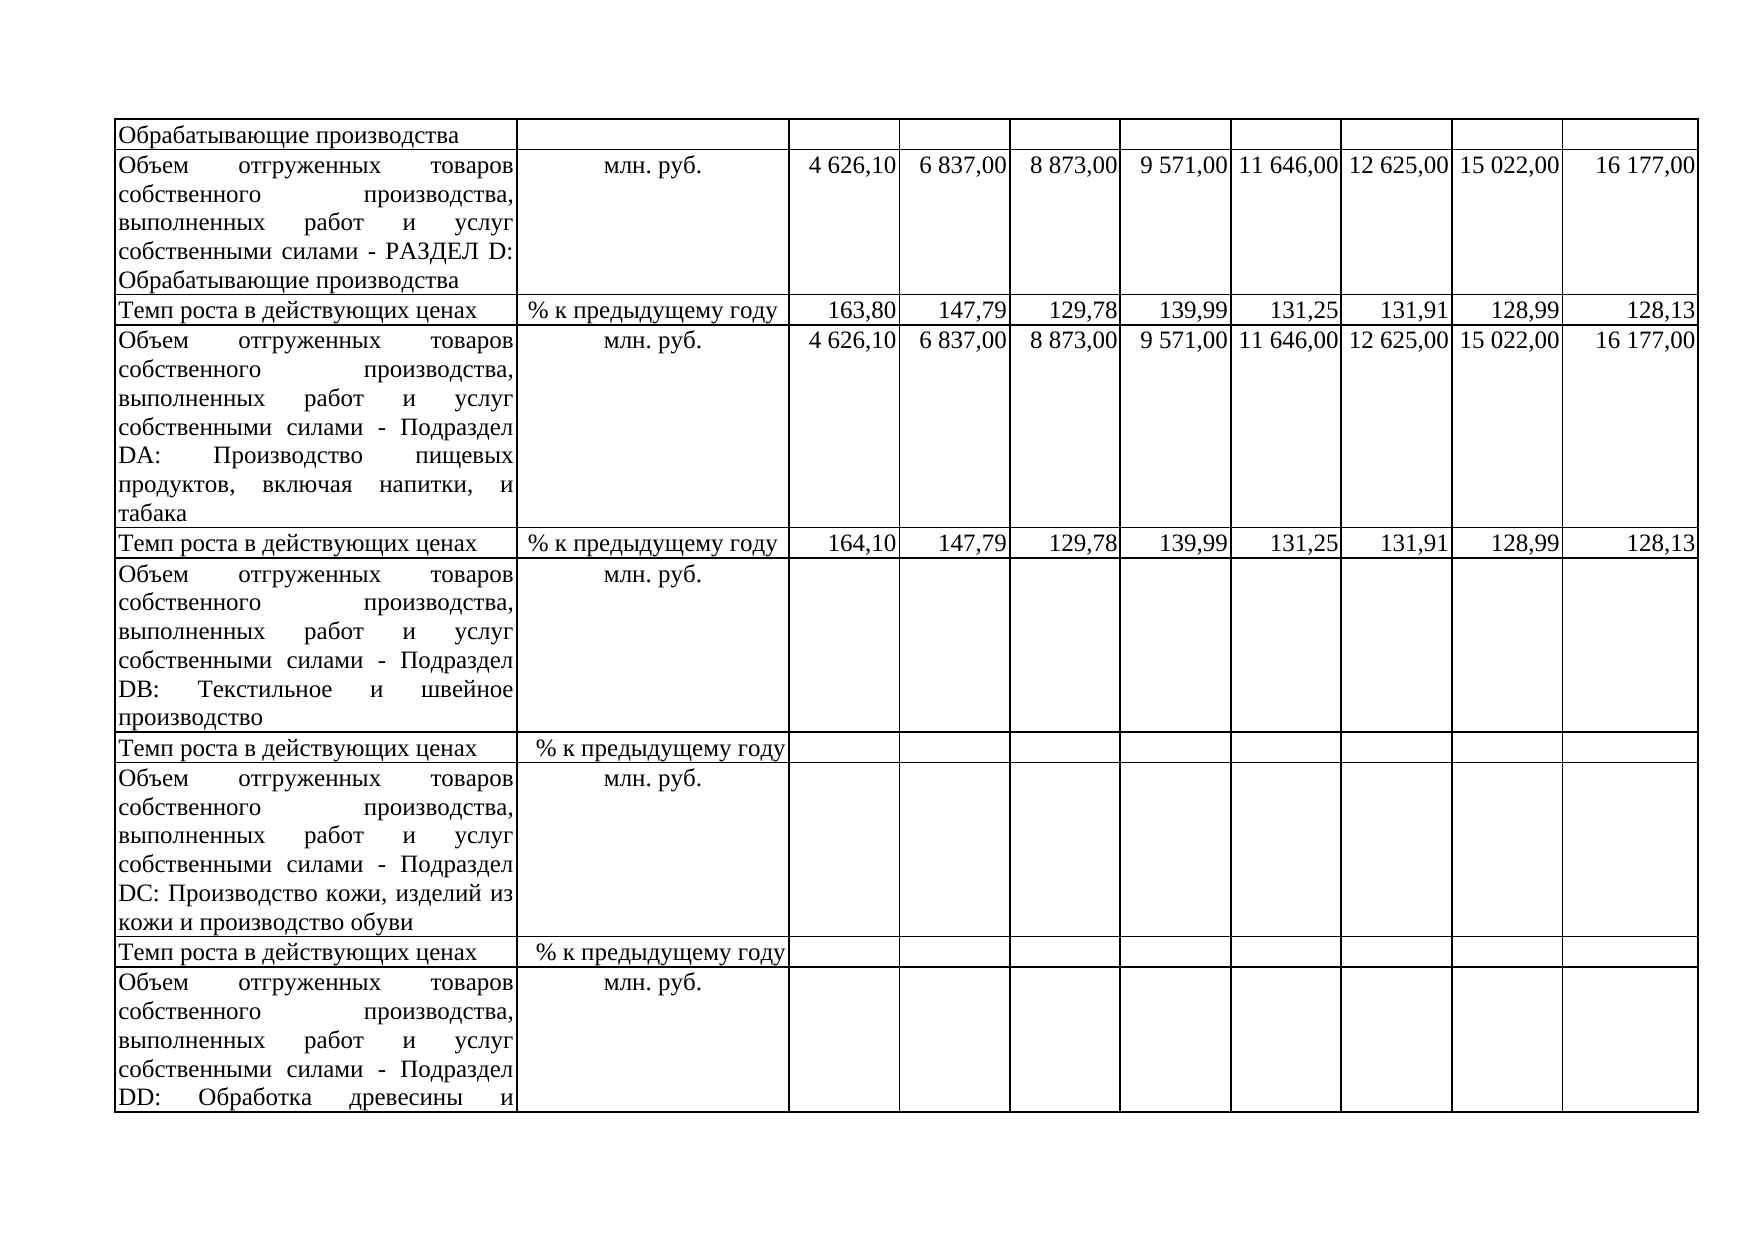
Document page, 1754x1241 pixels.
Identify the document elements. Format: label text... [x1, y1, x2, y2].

table_cell 128,13 [1563, 295, 1697, 324]
table_cell [790, 559, 899, 731]
table_cell [1342, 559, 1451, 731]
table_cell [1121, 120, 1230, 148]
table_cell 128,99 [1453, 295, 1562, 324]
table_cell Темп роста в действующих ценах [116, 937, 516, 966]
table_cell 6 837,00 [900, 326, 1009, 527]
table_cell 147,79 [900, 295, 1009, 324]
table_cell [1121, 733, 1230, 762]
table_cell [1453, 763, 1562, 936]
table_cell [1342, 763, 1451, 936]
table_cell [1563, 559, 1697, 731]
table_cell 12 625,00 [1342, 326, 1451, 527]
table_cell 147,79 [900, 528, 1009, 557]
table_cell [116, 968, 516, 1111]
table_cell 131,91 [1342, 295, 1451, 324]
table_cell [1121, 937, 1230, 966]
table_cell Объем отгруженных товаров собственного производства, выполненных работ и услуг собственными силами - Подраздел DB: Текстильное и швейное производство [116, 559, 516, 731]
table_cell 131,25 [1232, 528, 1340, 557]
table_cell [1342, 733, 1451, 762]
table_cell Объем отгруженных товаров собственного производства, выполненных работ и услуг собственными силами - РАЗДЕЛ D: Обрабатывающие производства [116, 150, 516, 294]
table_cell Обрабатывающие производства [116, 120, 516, 148]
table_cell [1342, 968, 1451, 1111]
table_cell 11 646,00 [1232, 326, 1340, 527]
table_cell млн. руб. [518, 763, 788, 936]
table_cell [1563, 763, 1697, 936]
table_cell [1232, 763, 1340, 936]
table_cell 139,99 [1121, 528, 1230, 557]
table_cell [900, 968, 1009, 1111]
table_cell 129,78 [1011, 295, 1119, 324]
table_cell [900, 937, 1009, 966]
table_cell % к предыдущему году [518, 295, 788, 324]
table_cell 6 837,00 [900, 150, 1009, 294]
table_cell 9 571,00 [1121, 326, 1230, 527]
table_cell [1563, 937, 1697, 966]
table_cell [1011, 937, 1119, 966]
table_cell [1121, 559, 1230, 731]
table_cell 4 626,10 [790, 150, 899, 294]
table_cell Объем отгруженных товаров собственного производства, выполненных работ и услуг собственными силами - Подраздел DA: Производство пищевых продуктов, включая напитки, и табака [116, 326, 516, 527]
table_cell % к предыдущему году [518, 733, 788, 762]
table_cell [900, 559, 1009, 731]
table_cell 4 626,10 [790, 326, 899, 527]
table_cell [900, 120, 1009, 148]
table_cell [790, 968, 899, 1111]
table_cell [1011, 763, 1119, 936]
table_cell [1453, 937, 1562, 966]
table_cell [1563, 733, 1697, 762]
table_cell [900, 763, 1009, 936]
table_cell [1011, 968, 1119, 1111]
table_cell [1011, 559, 1119, 731]
table_cell 15 022,00 [1453, 150, 1562, 294]
table_cell [790, 763, 899, 936]
table_cell млн. руб. [518, 559, 788, 731]
table_cell 15 022,00 [1453, 326, 1562, 527]
table_cell [1232, 968, 1340, 1111]
table_cell 11 646,00 [1232, 150, 1340, 294]
table_cell 163,80 [790, 295, 899, 324]
table_cell 8 873,00 [1011, 150, 1119, 294]
table_cell [900, 733, 1009, 762]
table_cell Объем отгруженных товаров собственного производства, выполненных работ и услуг собственными силами - Подраздел DC: Производство кожи, изделий из кожи и производство обуви [116, 763, 516, 936]
table_cell млн. руб. [518, 968, 788, 1111]
table_cell [1232, 733, 1340, 762]
table_cell [790, 120, 899, 148]
table_cell [1121, 763, 1230, 936]
table_cell 129,78 [1011, 528, 1119, 557]
table_cell [790, 733, 899, 762]
table_cell [518, 120, 788, 148]
table_cell [1121, 968, 1230, 1111]
table_cell 164,10 [790, 528, 899, 557]
table_cell [1342, 937, 1451, 966]
table_cell [1232, 559, 1340, 731]
table_cell [1011, 120, 1119, 148]
table_cell [1453, 559, 1562, 731]
table_cell 131,25 [1232, 295, 1340, 324]
table_cell 12 625,00 [1342, 150, 1451, 294]
table_cell 16 177,00 [1563, 150, 1697, 294]
table_cell [790, 937, 899, 966]
table_cell 139,99 [1121, 295, 1230, 324]
table_cell Темп роста в действующих ценах [116, 528, 516, 557]
table_cell 128,99 [1453, 528, 1562, 557]
table_cell [1011, 733, 1119, 762]
table_cell [1342, 120, 1451, 148]
table_cell [1453, 733, 1562, 762]
table_cell 9 571,00 [1121, 150, 1230, 294]
table_cell [1563, 968, 1697, 1111]
table_cell [1563, 120, 1697, 148]
table_cell [1232, 120, 1340, 148]
table_cell 128,13 [1563, 528, 1697, 557]
table_cell [1232, 937, 1340, 966]
table_cell Темп роста в действующих ценах [116, 733, 516, 762]
table_cell 131,91 [1342, 528, 1451, 557]
table_cell 16 177,00 [1563, 326, 1697, 527]
table_cell % к предыдущему году [518, 937, 788, 966]
table_cell млн. руб. [518, 150, 788, 294]
table_cell [1453, 120, 1562, 148]
table_cell млн. руб. [518, 326, 788, 527]
table_cell % к предыдущему году [518, 528, 788, 557]
table_cell [1453, 968, 1562, 1111]
table_cell Темп роста в действующих ценах [116, 295, 516, 324]
table_cell 8 873,00 [1011, 326, 1119, 527]
